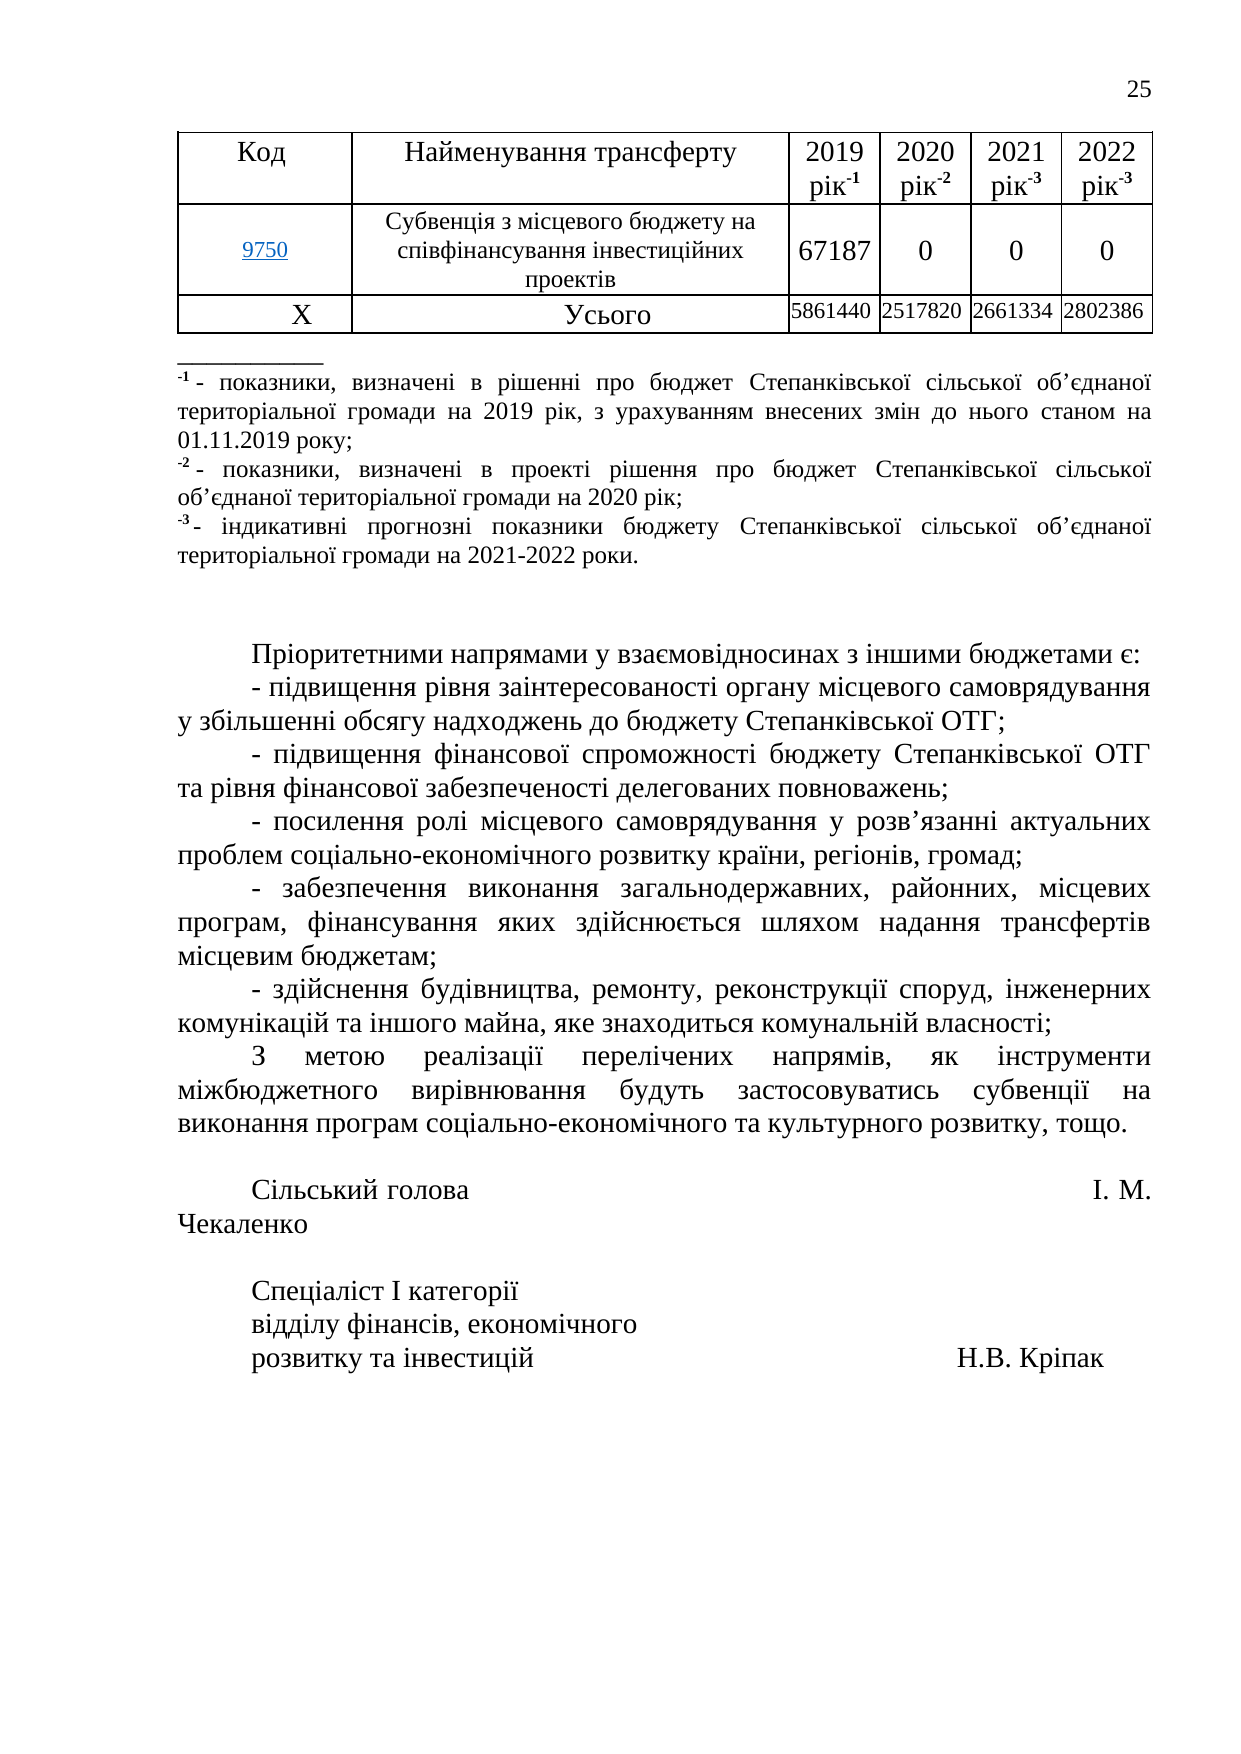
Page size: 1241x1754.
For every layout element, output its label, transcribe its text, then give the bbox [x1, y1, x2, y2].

text - посилення ролі місцевого самоврядування у розв’язанні актуальних проблем соціально-економічного розвитку країни, регіонів, громад; [177, 803, 1152, 871]
table_cell 0 [1062, 205, 1152, 294]
text Пріоритетними напрямами у взаємовідносинах з іншими бюджетами є: [177, 636, 1152, 669]
table_cell 0 [972, 205, 1061, 294]
table_cell Х [179, 296, 351, 332]
text -1 - показники, визначені в рішенні про бюджет Степанківської сільської об’єднаної територіальної громади на 2019 рік, з урахуванням внесених змін до нього станом на 01.11.2019 року; [177, 367, 1152, 454]
table_cell 67187 [790, 205, 879, 294]
table_header 2021 рік-3 [972, 133, 1061, 203]
table_cell Усього [353, 296, 788, 332]
table_cell 2517820 [881, 296, 970, 332]
table_cell 9750 [179, 205, 351, 294]
table_cell 2661334 [972, 296, 1061, 332]
table_header 2019 рік-1 [790, 133, 879, 203]
text Сільський голова І. М. Чекаленко [177, 1172, 1152, 1239]
text -3 - індикативні прогнозні показники бюджету Степанківської сільської об’єднаної територіальної громади на 2021-2022 роки. [177, 511, 1152, 569]
table_header Код [179, 133, 351, 203]
text -2 - показники, визначені в проекті рішення про бюджет Степанківської сільської об’єднаної територіальної громади на 2020 рік; [177, 454, 1152, 511]
text розвитку та інвестицій Н.В. Кріпак [177, 1340, 1152, 1374]
text __________ [177, 334, 1152, 367]
text відділу фінансів, економічного [177, 1307, 1152, 1340]
text З метою реалізації перелічених напрямів, як інструменти міжбюджетного вирівнювання будуть застосовуватись субвенції на виконання програм соціально-економічного та культурного розвитку, тощо. [177, 1038, 1152, 1139]
table_header 2020 рік-2 [881, 133, 970, 203]
table_header Найменування трансферту [353, 133, 788, 203]
text - підвищення рівня заінтересованості органу місцевого самоврядування у збільшенні обсягу надходжень до бюджету Степанківської ОТГ; [177, 669, 1152, 736]
table_cell 5861440 [790, 296, 879, 332]
text - забезпечення виконання загальнодержавних, районних, місцевих програм, фінансування яких здійснюється шляхом надання трансфертів місцевим бюджетам; [177, 871, 1152, 971]
table_cell 2802386 [1062, 296, 1152, 332]
text - здійснення будівництва, ремонту, реконструкції споруд, інженерних комунікацій та іншого майна, яке знаходиться комунальній власності; [177, 971, 1152, 1038]
text - підвищення фінансової спроможності бюджету Степанківської ОТГ та рівня фінансової забезпеченості делегованих повноважень; [177, 736, 1152, 803]
table_cell 0 [881, 205, 970, 294]
table_header 2022 рік-3 [1062, 133, 1152, 203]
table_cell Субвенція з місцевого бюджету на співфінансування інвестиційних проектів [353, 205, 788, 294]
text Спеціаліст І категорії [177, 1273, 1152, 1307]
